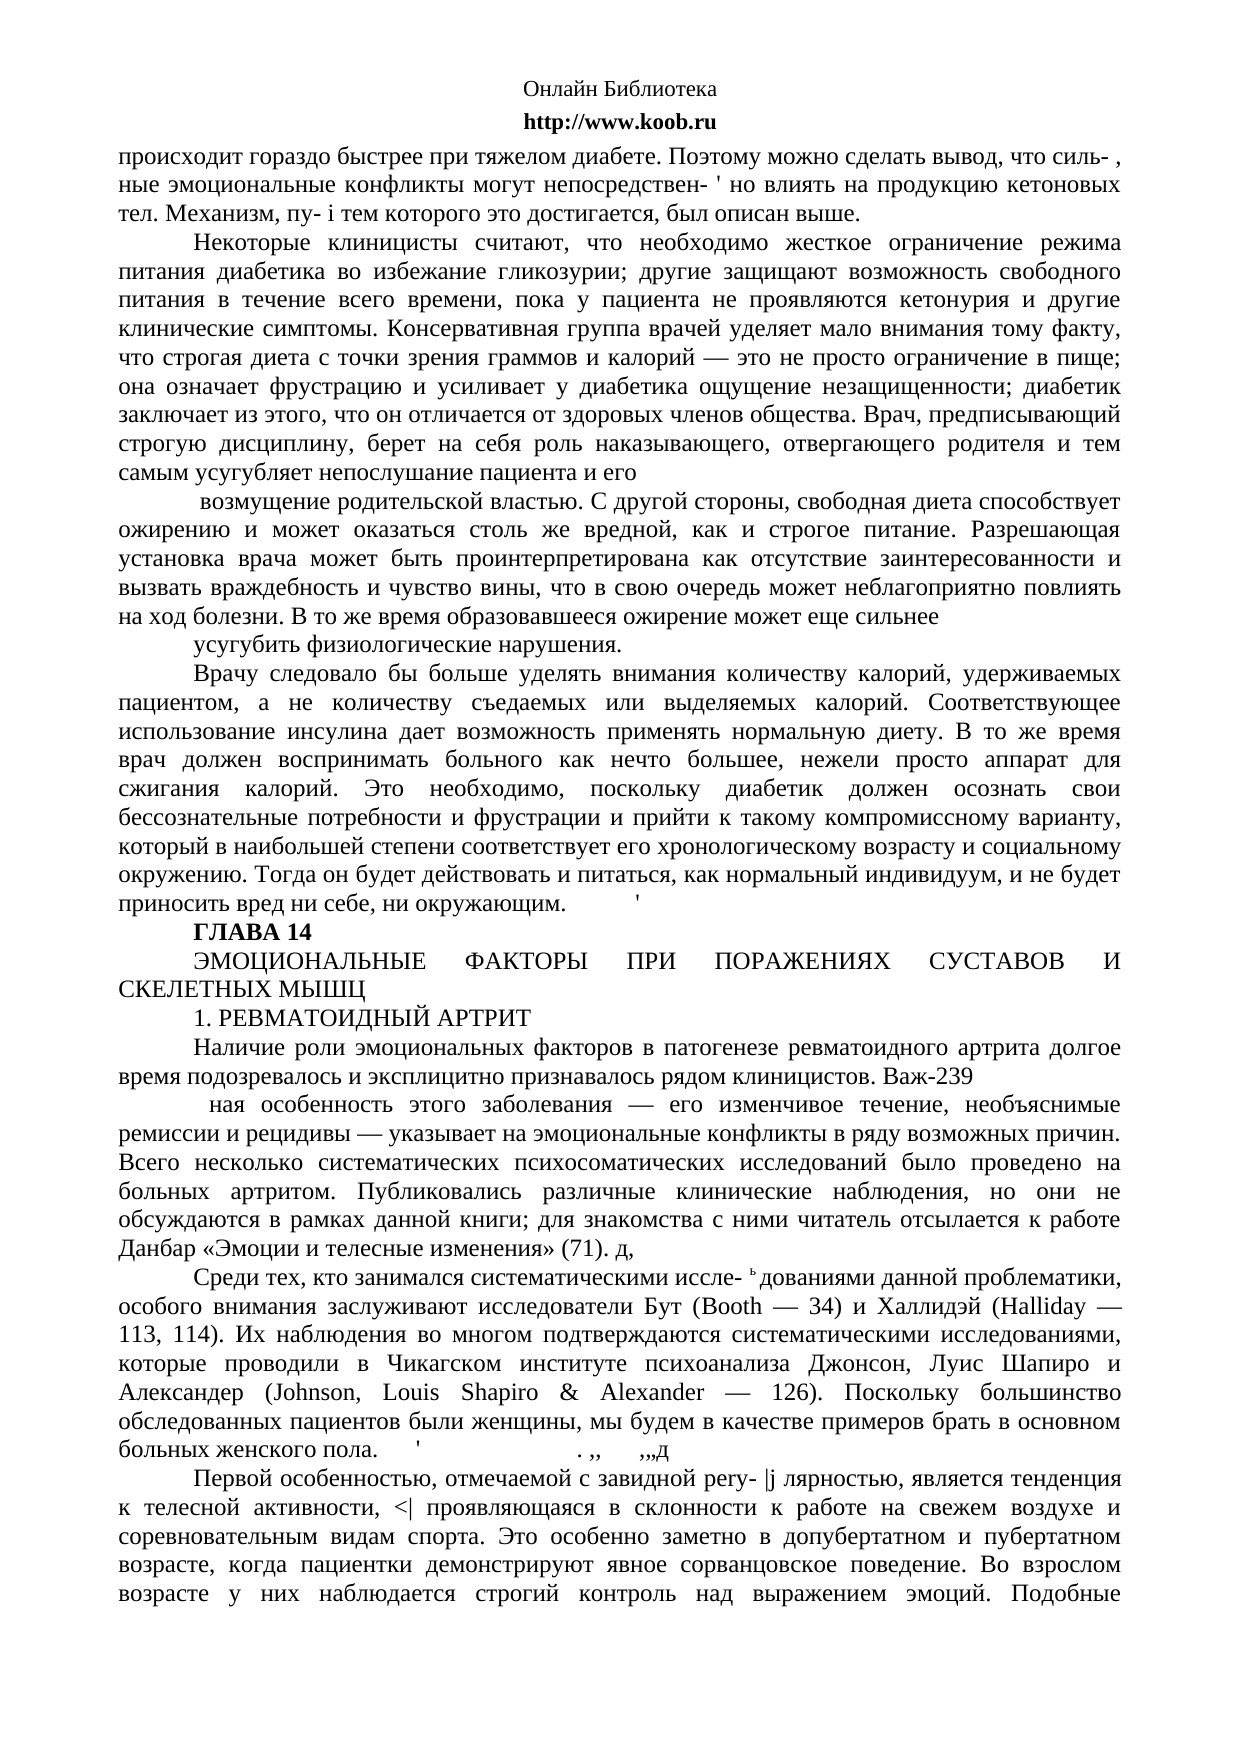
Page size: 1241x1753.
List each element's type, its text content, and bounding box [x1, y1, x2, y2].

text ГЛАВА 14 [118, 917, 1122, 946]
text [118, 141, 1122, 227]
text Некоторые клиницисты считают, что необходимо жесткое ограничение режима питания диабетика во избежание гликозурии; другие защищают возможность свободного питания в течение всего времени, пока у пациента не проявляются кетонурия и другие клинические симптомы. Консервативная группа врачей уделяет мало внимания тому факту, что строгая диета с точки зрения граммов и калорий — это не просто ограничение в пище; она означает фрустрацию и усиливает у диабетика ощущение незащищенности; диабетик заключает из этого, что он отличается от здоровых членов общества. Врач, предписывающий строгую дисциплину, берет на себя роль наказывающего, отвергающего родителя и тем самым усугубляет непослушание пациента и его [118, 227, 1122, 486]
text возмущение родительской властью. С другой стороны, свободная диета способствует ожирению и может оказаться столь же вредной, как и строгое питание. Разрешающая установка врача может быть проинтерпретирована как отсутствие заинтересованности и вызвать враждебность и чувство вины, что в свою очередь может неблагоприятно повлиять на ход болезни. В то же время образовавшееся ожирение может еще сильнее [118, 486, 1122, 629]
text Врачу следовало бы больше уделять внимания количеству калорий, удерживаемых пациентом, а не количеству съедаемых или выделяемых калорий. Соответствующее использование инсулина дает возможность применять нормальную диету. В то же время врач должен воспринимать больного как нечто большее, нежели просто аппарат для сжигания калорий. Это необходимо, поскольку диабетик должен осознать свои бессознательные потребности и фрустрации и прийти к такому компромиссному варианту, который в наибольшей степени соответствует его хронологическому возрасту и социальному окружению. Тогда он будет действовать и питаться, как нормальный индивидуум, и не будет приносить вред ни себе, ни окружающим. ' [118, 658, 1122, 917]
text ная особенность этого заболевания — его изменчивое течение, необъяснимые ремиссии и рецидивы — указывает на эмоциональные конфликты в ряду возможных причин. Всего несколько систематических психосоматических исследований было проведено на больных артритом. Публиковались различные клинические наблюдения, но они не обсуждаются в рамках данной книги; для знакомства с ними читатель отсылается к работе Данбар «Эмоции и телесные изменения» (71). д, [118, 1089, 1122, 1262]
text ЭМОЦИОНАЛЬНЫЕ ФАКТОРЫ ПРИ ПОРАЖЕНИЯХ СУСТАВОВ И СКЕЛЕТНЫХ МЫШЦ [118, 946, 1122, 1003]
text Среди тех, кто занимался систематическими иссле- ь дованиями данной проблематики, особого внимания заслуживают исследователи Бут (Booth — 34) и Халлидэй (Halliday — 113, 114). Их наблюдения во многом подтверждаются систематическими исследованиями, которые проводили в Чикагском институте психоанализа Джонсон, Луис Шапиро и Александер (Johnson, Louis Shapiro & Alexander — 126). Поскольку большинство обследованных пациентов были женщины, мы будем в качестве примеров брать в основном больных женского пола. ' . ,, ,„д [118, 1262, 1122, 1463]
text усугубить физиологические нарушения. [118, 629, 1122, 658]
text 1. РЕВМАТОИДНЫЙ АРТРИТ [118, 1003, 1122, 1032]
text Наличие роли эмоциональных факторов в патогенезе ревматоидного артрита долгое время подозревалось и эксплицитно признавалось рядом клиницистов. Важ-239 [118, 1032, 1122, 1089]
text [118, 1463, 1122, 1607]
